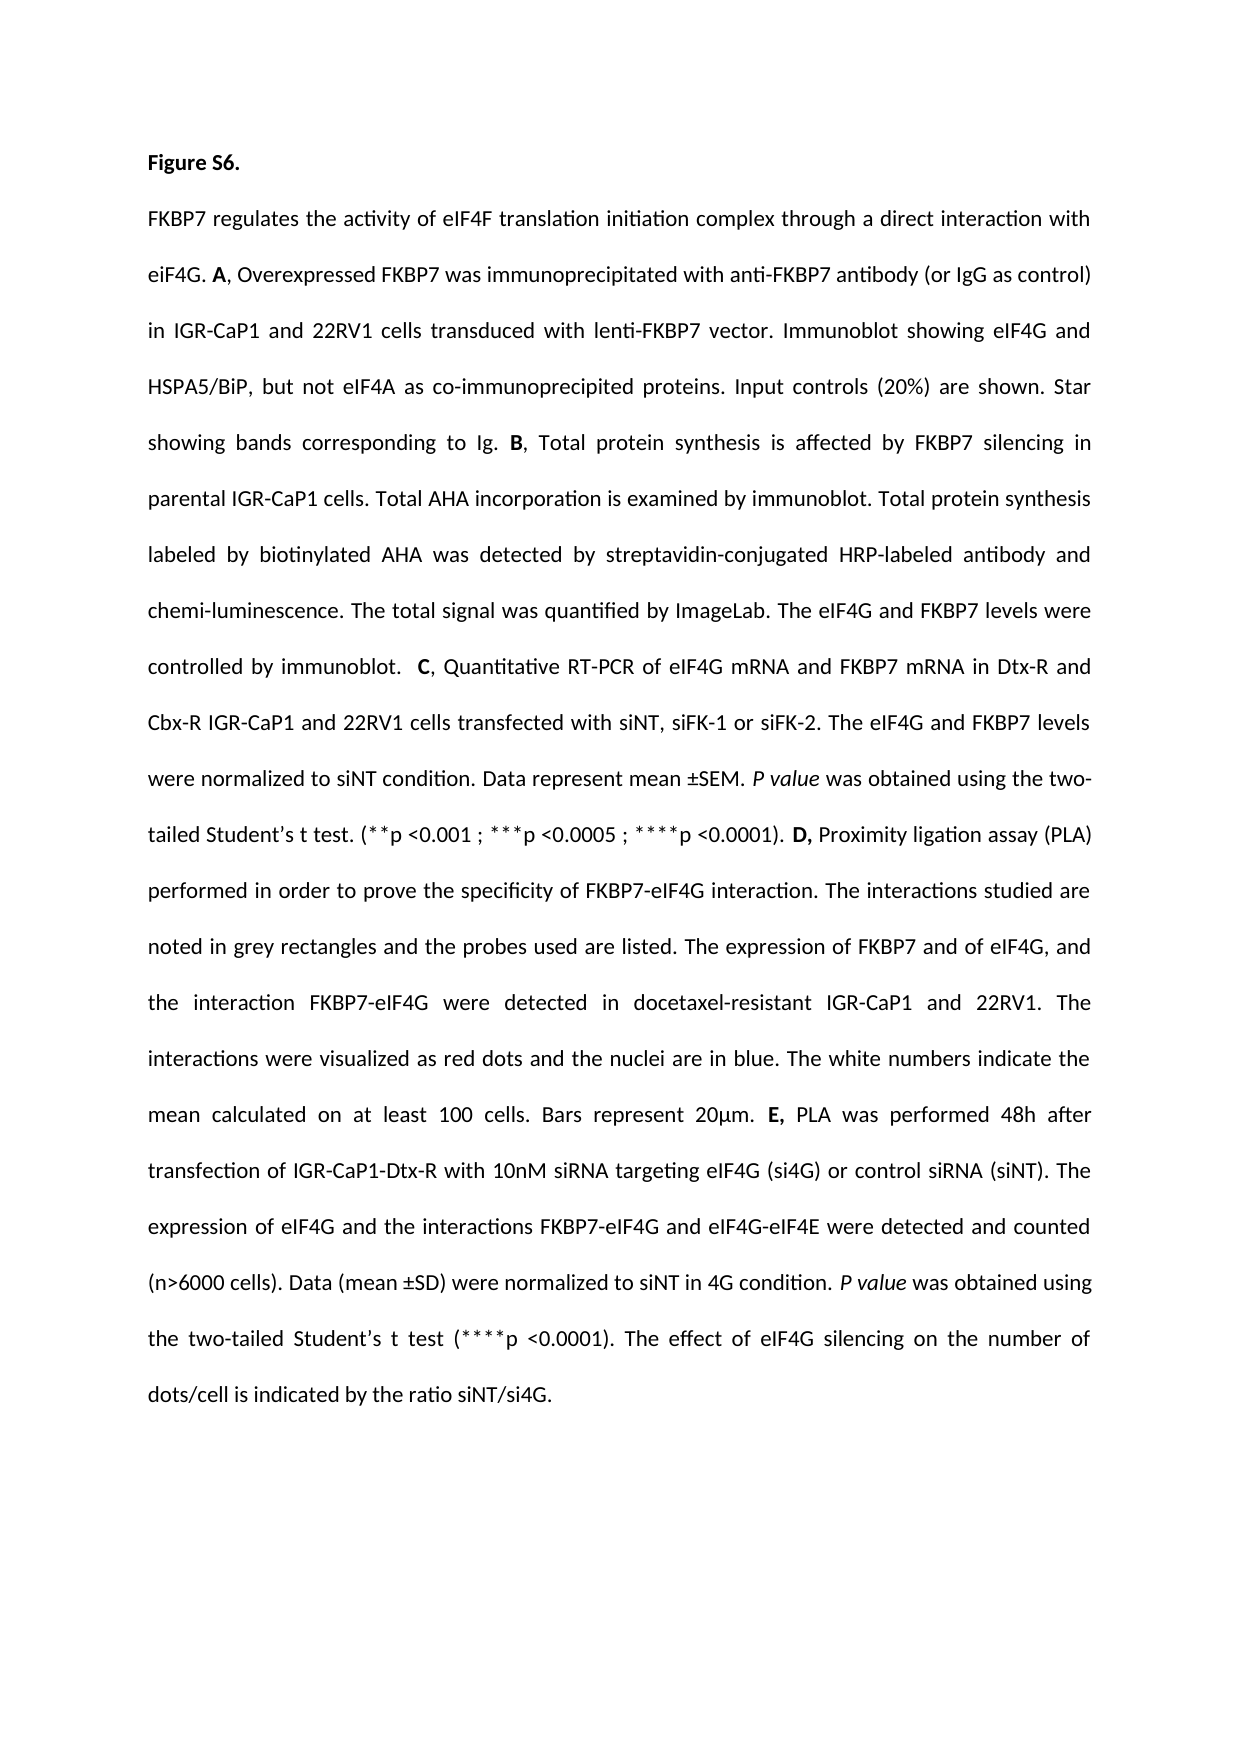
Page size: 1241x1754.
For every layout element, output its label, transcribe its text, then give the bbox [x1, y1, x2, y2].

text Figure S6. [148, 148, 1093, 176]
text FKBP7 regulates the activity of eIF4F translation initiation complex through a direct interaction with eiF4G. A, Overexpressed FKBP7 was immunoprecipitated with anti-FKBP7 antibody (or IgG as control) in IGR-CaP1 and 22RV1 cells transduced with lenti-FKBP7 vector. Immunoblot showing eIF4G and HSPA5/BiP, but not eIF4A as co-immunoprecipited proteins. Input controls (20%) are shown. Star showing bands corresponding to Ig. B, Total protein synthesis is affected by FKBP7 silencing in parental IGR-CaP1 cells. Total AHA incorporation is examined by immunoblot. Total protein synthesis labeled by biotinylated AHA was detected by streptavidin-conjugated HRP-labeled antibody and chemi-luminescence. The total signal was quantified by ImageLab. The eIF4G and FKBP7 levels were controlled by immunoblot. C, Quantitative RT-PCR of eIF4G mRNA and FKBP7 mRNA in Dtx-R and Cbx-R IGR-CaP1 and 22RV1 cells transfected with siNT, siFK-1 or siFK-2. The eIF4G and FKBP7 levels were normalized to siNT condition. Data represent mean ±SEM. P value was obtained using the two-tailed Student’s t test. (**p <0.001 ; ***p <0.0005 ; ****p <0.0001). D, Proximity ligation assay (PLA) performed in order to prove the specificity of FKBP7-eIF4G interaction. The interactions studied are noted in grey rectangles and the probes used are listed. The expression of FKBP7 and of eIF4G, and the interaction FKBP7-eIF4G were detected in docetaxel-resistant IGR-CaP1 and 22RV1. The interactions were visualized as red dots and the nuclei are in blue. The white numbers indicate the mean calculated on at least 100 cells. Bars represent 20µm. E, PLA was performed 48h after transfection of IGR-CaP1-Dtx-R with 10nM siRNA targeting eIF4G (si4G) or control siRNA (siNT). The expression of eIF4G and the interactions FKBP7-eIF4G and eIF4G-eIF4E were detected and counted (n>6000 cells). Data (mean ±SD) were normalized to siNT in 4G condition. P value was obtained using the two-tailed Student’s t test (****p <0.0001). The effect of eIF4G silencing on the number of dots/cell is indicated by the ratio siNT/si4G. [148, 204, 1093, 1408]
